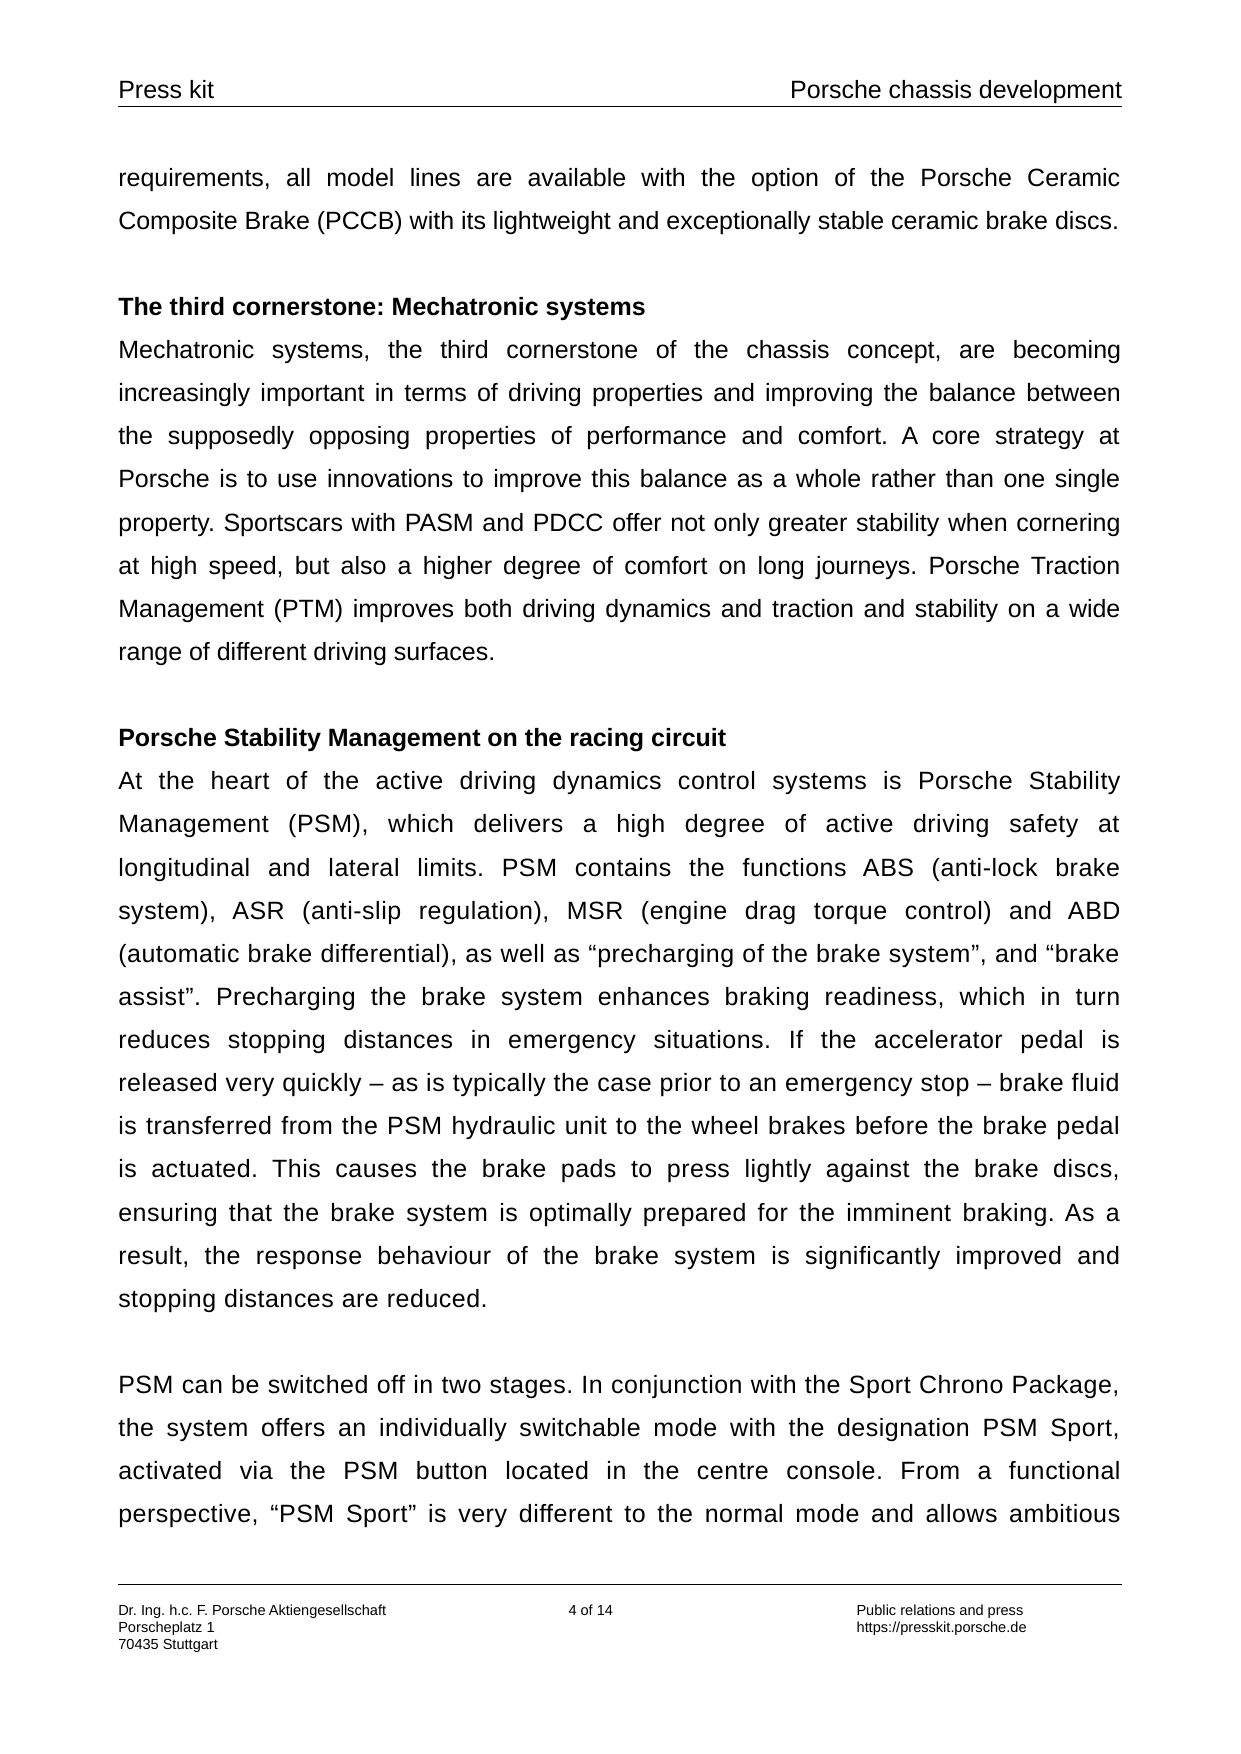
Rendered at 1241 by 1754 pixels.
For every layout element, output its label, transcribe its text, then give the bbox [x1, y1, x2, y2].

text At the heart of the active driving dynamics control systems is Porsche Stability Management (PSM), which delivers a high degree of active driving safety at longitudinal and lateral limits. PSM contains the functions ABS (anti-lock brake system), ASR (anti-slip regulation), MSR (engine drag torque control) and ABD (automatic brake differential), as well as “precharging of the brake system”, and “brake assist”. Precharging the brake system enhances braking readiness, which in turn reduces stopping distances in emergency situations. If the accelerator pedal is released very quickly – as is typically the case prior to an emergency stop – brake fluid is transferred from the PSM hydraulic unit to the wheel brakes before the brake pedal is actuated. This causes the brake pads to press lightly against the brake discs, ensuring that the brake system is optimally prepared for the imminent braking. As a result, the response behaviour of the brake system is significantly improved and stopping distances are reduced. [118, 766, 1122, 1312]
text Porsche Stability Management on the racing circuit [118, 723, 1122, 752]
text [118, 1370, 1122, 1528]
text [118, 162, 1122, 234]
text Mechatronic systems, the third cornerstone of the chassis concept, are becoming increasingly important in terms of driving properties and improving the balance between the supposedly opposing properties of performance and comfort. A core strategy at Porsche is to use innovations to improve this balance as a whole rather than one single property. Sportscars with PASM and PDCC offer not only greater stability when cornering at high speed, but also a higher degree of comfort on long journeys. Porsche Traction Management (PTM) improves both driving dynamics and traction and stability on a wide range of different driving surfaces. [118, 335, 1122, 666]
text The third cornerstone: Mechatronic systems [118, 292, 1122, 321]
